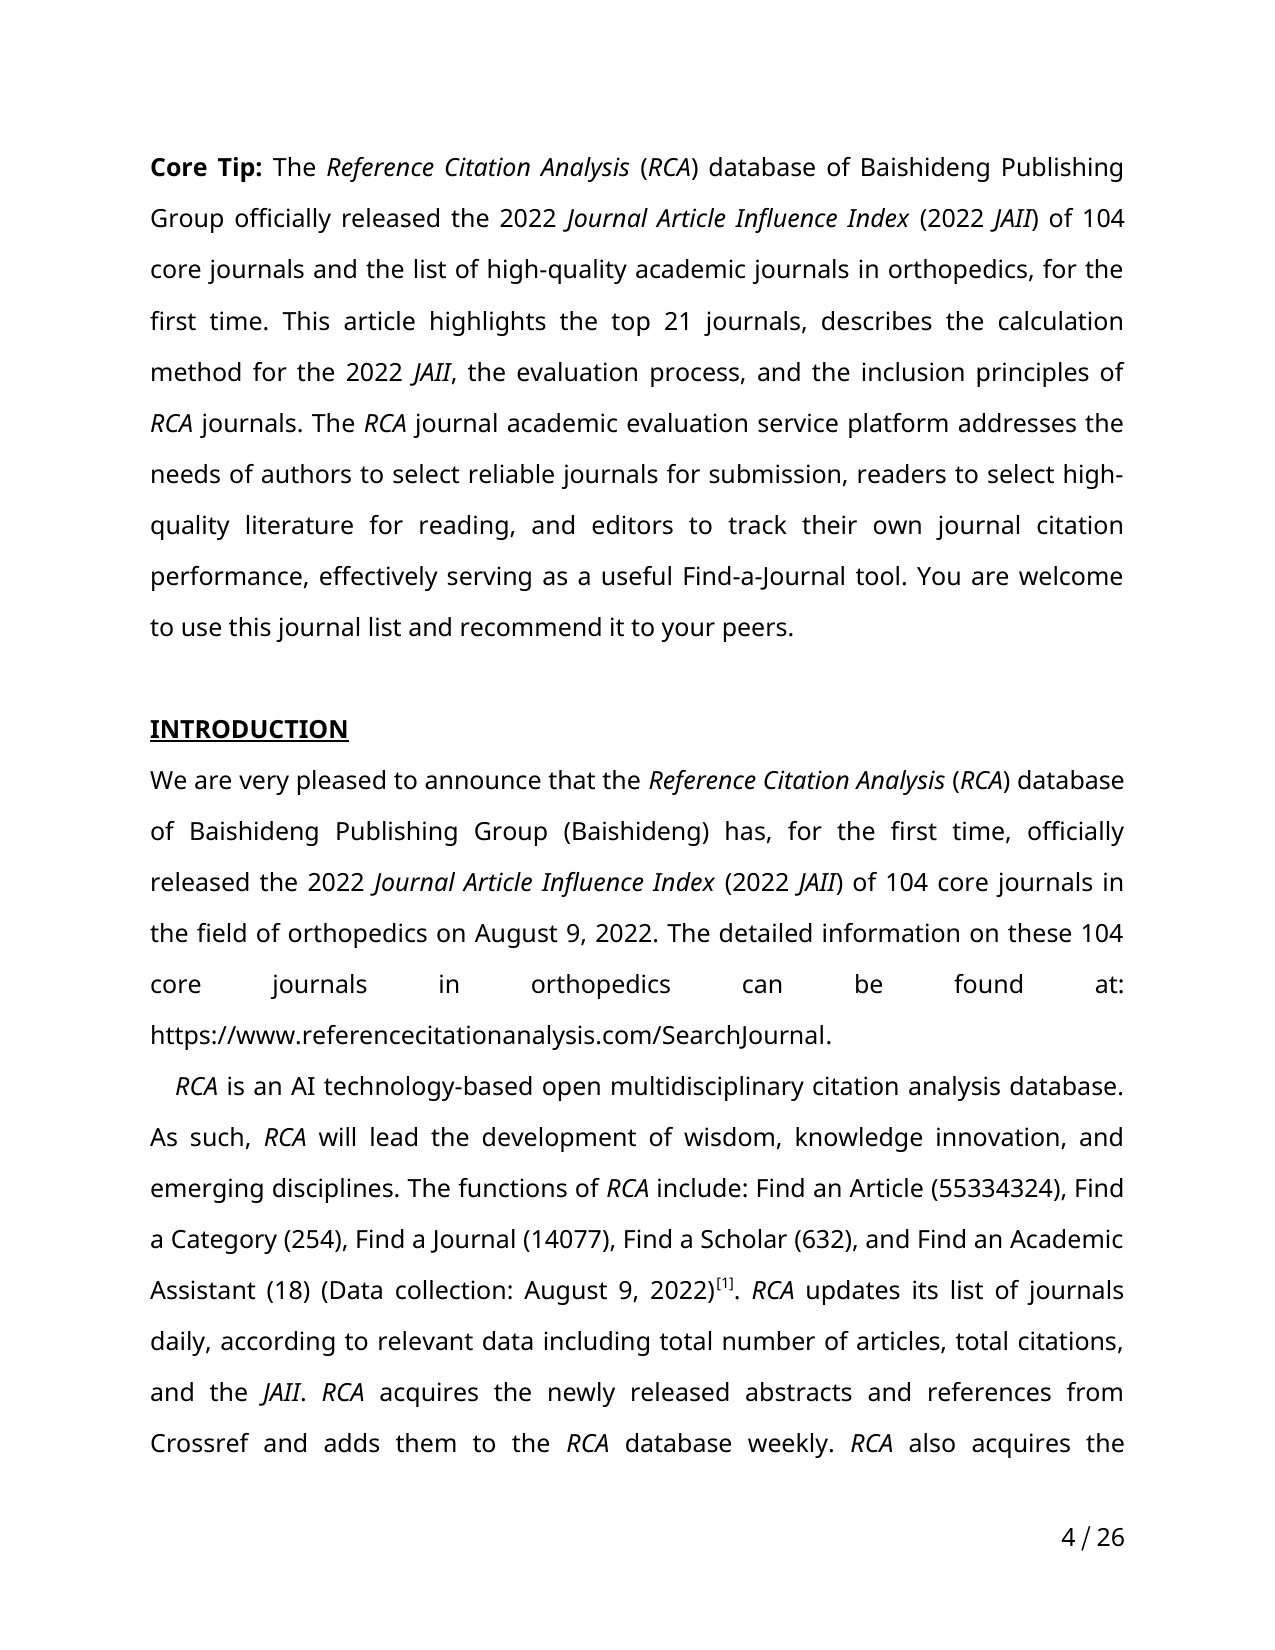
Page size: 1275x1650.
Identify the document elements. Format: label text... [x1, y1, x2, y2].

text INTRODUCTION [150, 711, 1125, 746]
text We are very pleased to announce that the Reference Citation Analysis (RCA) database of Baishideng Publishing Group (Baishideng) has, for the first time, officially released the 2022 Journal Article Influence Index (2022 JAII) of 104 core journals in the field of orthopedics on August 9, 2022. The detailed information on these 104 core journals in orthopedics can be found at: https://www.referencecitationanalysis.com/SearchJournal. [150, 762, 1125, 1052]
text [150, 1069, 1125, 1460]
text Core Tip: The Reference Citation Analysis (RCA) database of Baishideng Publishing Group officially released the 2022 Journal Article Influence Index (2022 JAII) of 104 core journals and the list of high-quality academic journals in orthopedics, for the first time. This article highlights the top 21 journals, describes the calculation method for the 2022 JAII, the evaluation process, and the inclusion principles of RCA journals. The RCA journal academic evaluation service platform addresses the needs of authors to select reliable journals for submission, readers to select high-quality literature for reading, and editors to track their own journal citation performance, effectively serving as a useful Find-a-Journal tool. You are welcome to use this journal list and recommend it to your peers. [150, 150, 1125, 643]
